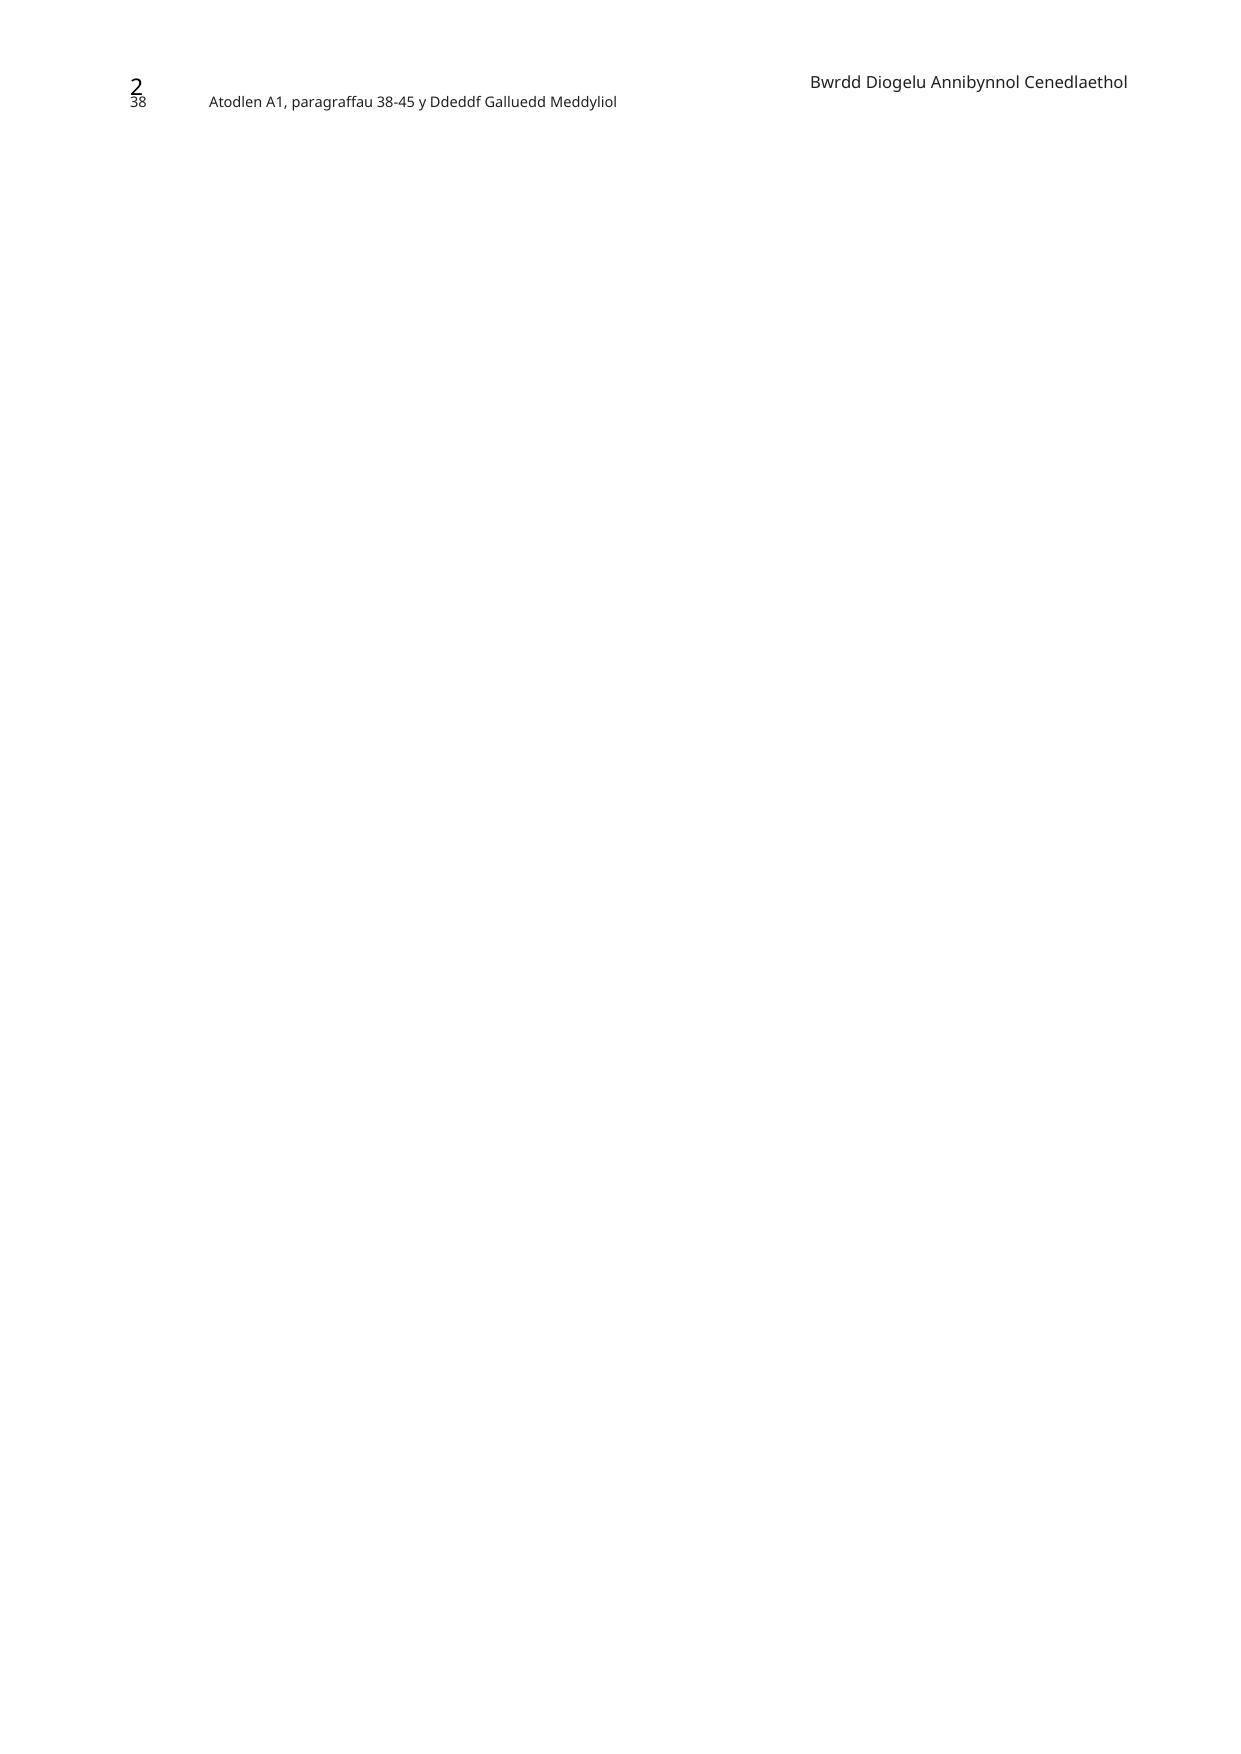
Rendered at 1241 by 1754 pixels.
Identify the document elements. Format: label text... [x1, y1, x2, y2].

list Atodlen A1, paragraffau 38-45 y Ddeddf Galluedd Meddyliol [130, 92, 1240, 112]
